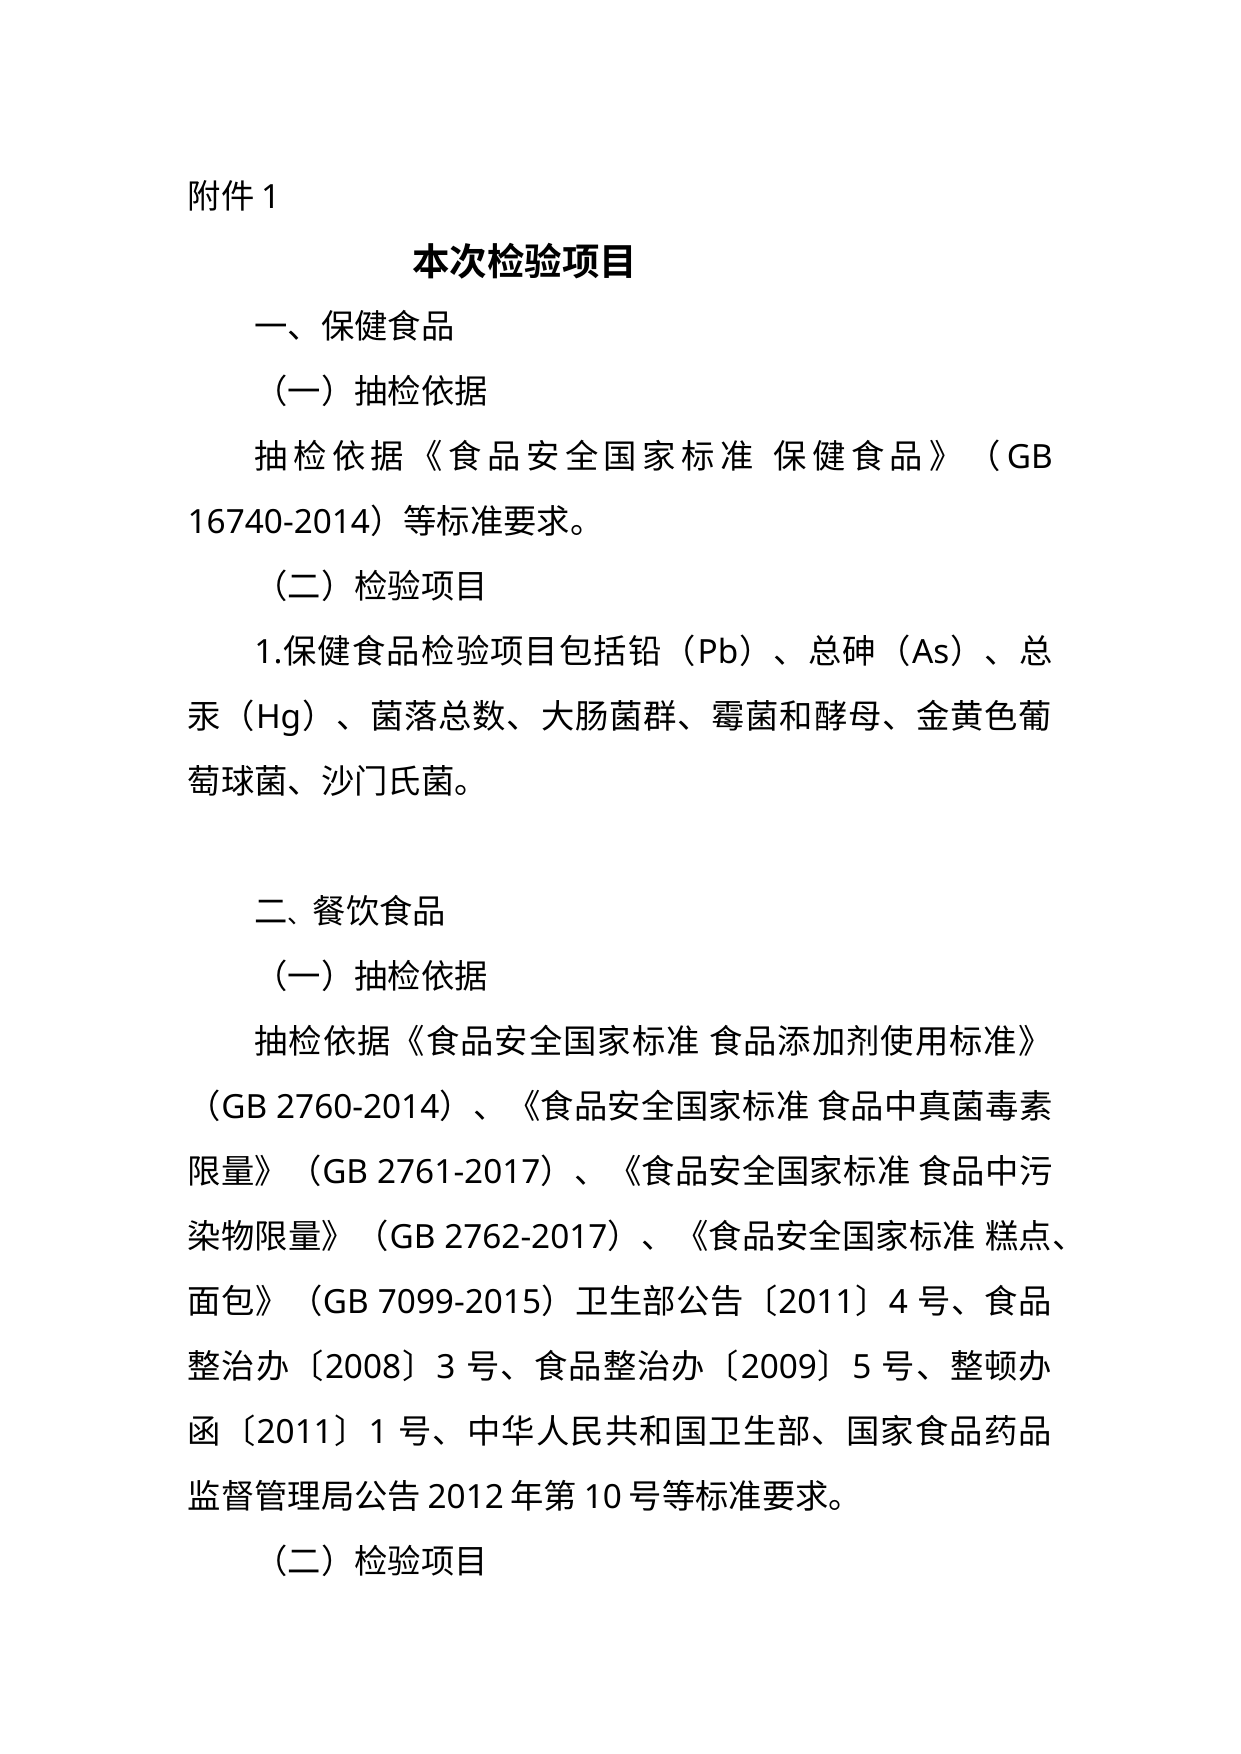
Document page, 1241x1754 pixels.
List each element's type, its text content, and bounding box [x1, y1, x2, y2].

text 二、餐饮食品 [187, 877, 1053, 942]
text 1.保健食品检验项目包括铅（Pb）、总砷（As）、总汞（Hg）、菌落总数、大肠菌群、霉菌和酵母、金黄色葡萄球菌、沙门氏菌。 [187, 617, 1053, 812]
text （一）抽检依据 [187, 357, 1053, 422]
text （一）抽检依据 [187, 942, 1053, 1007]
text 本次检验项目 [187, 227, 1053, 292]
text 一、保健食品 [187, 292, 1053, 357]
text 抽检依据《食品安全国家标准 保健食品》（GB 16740-2014）等标准要求。 [187, 422, 1053, 552]
text （二）检验项目 [187, 552, 1053, 617]
text 附件1 [187, 162, 1053, 227]
text （二）检验项目 [187, 1527, 1053, 1592]
text 抽检依据《食品安全国家标准 食品添加剂使用标准》（GB 2760-2014）、《食品安全国家标准 食品中真菌毒素限量》（GB 2761-2017）、《食品安全国家标准 食品中污染物限量》（GB 2762-2017）、《食品安全国家标准 糕点、面包》（GB 7099-2015）卫生部公告〔2011〕4 号、食品整治办〔2008〕3 号、食品整治办〔2009〕5 号、整顿办函〔2011〕1 号、中华人民共和国卫生部、国家食品药品监督管理局公告2012年第10号等标准要求。 [187, 1007, 1053, 1527]
